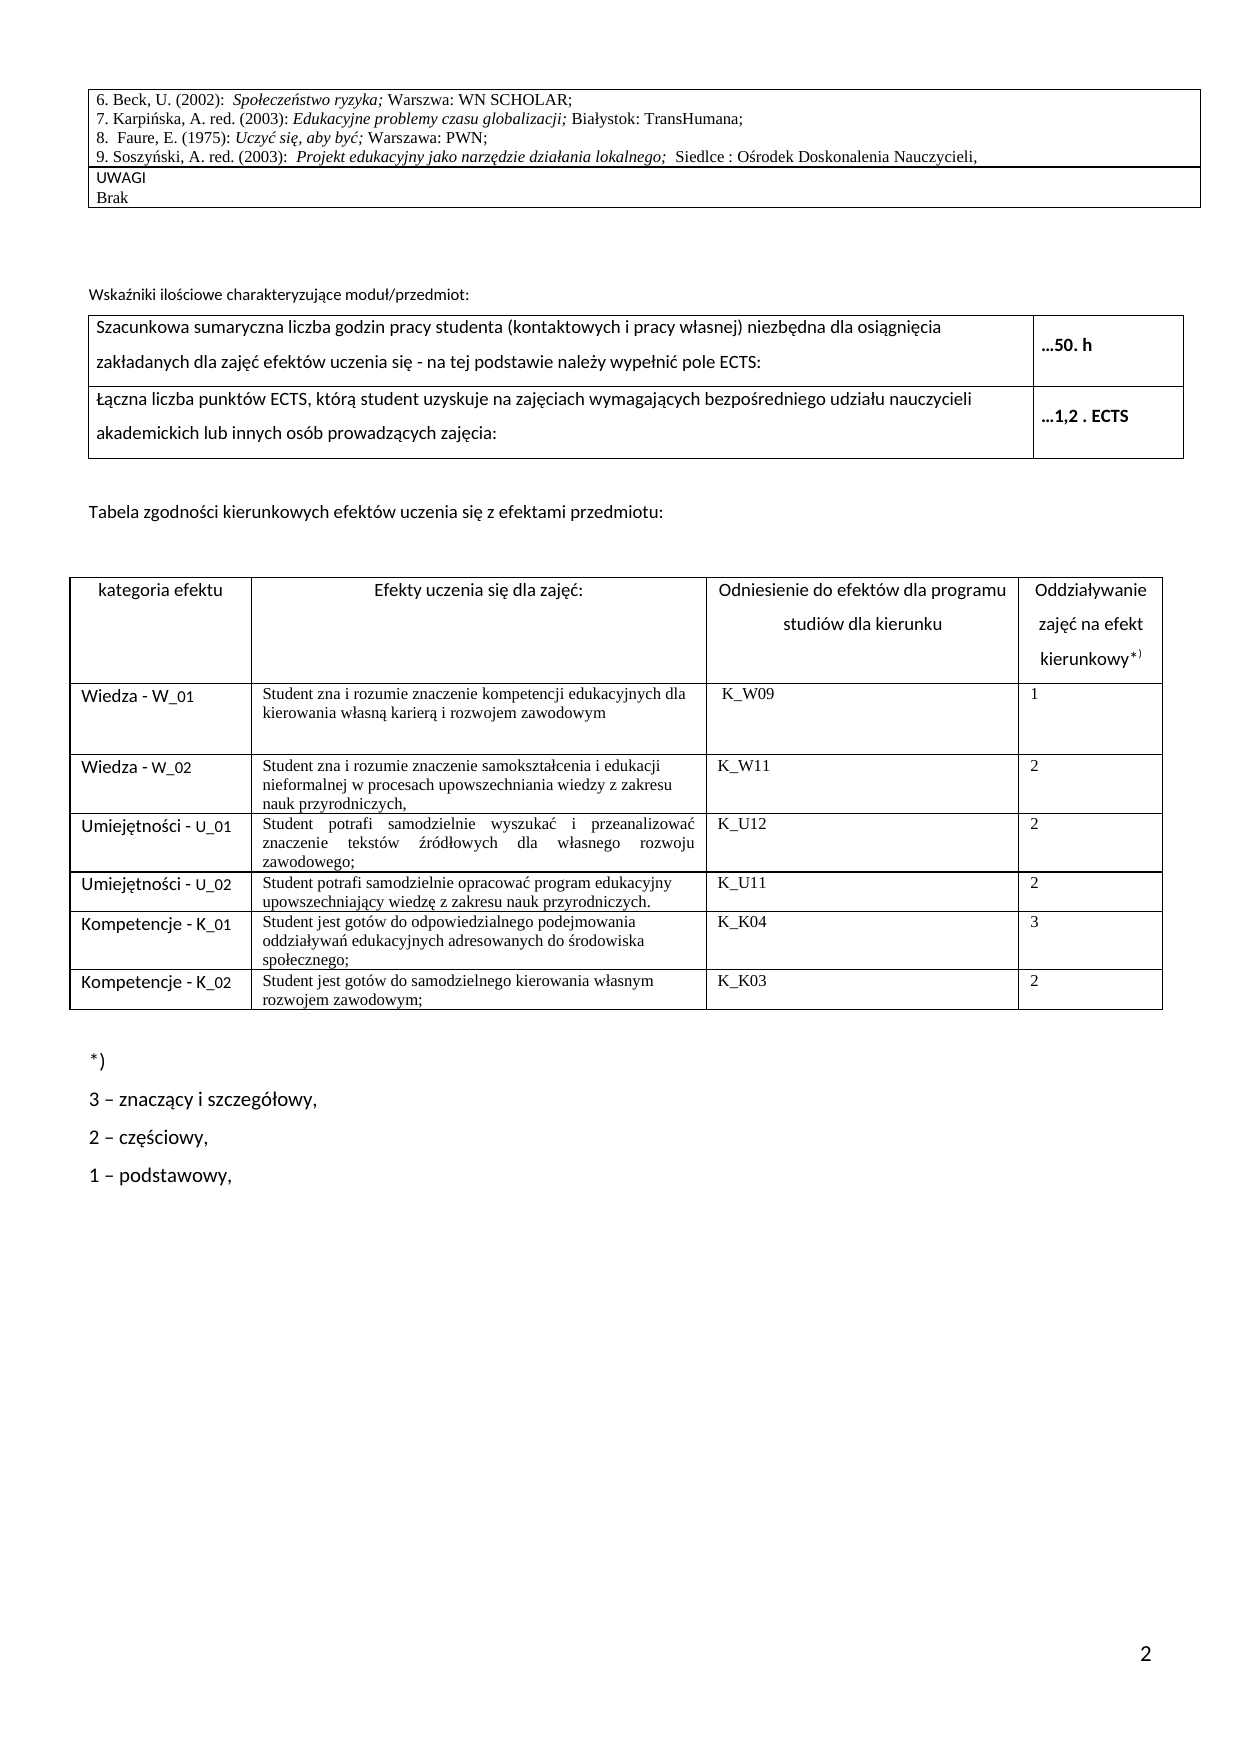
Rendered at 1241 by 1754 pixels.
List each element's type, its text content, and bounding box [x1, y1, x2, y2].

table_cell Kompetencje - K_01 [71, 912, 251, 969]
text 1 – podstawowy, [89, 1162, 1152, 1188]
table_cell UWAGI Brak [89, 168, 1200, 207]
table_cell K_W09 [707, 684, 1018, 754]
table_cell Umiejętności - U_02 [71, 873, 251, 911]
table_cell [89, 90, 1200, 166]
text 2 – częściowy, [89, 1124, 1152, 1149]
text Tabela zgodności kierunkowych efektów uczenia się z efektami przedmiotu: [89, 501, 1152, 523]
table_cell Student jest gotów do samodzielnego kierowania własnym rozwojem zawodowym; [252, 970, 706, 1009]
table_cell 2 [1019, 755, 1162, 813]
table_cell 3 [1019, 912, 1162, 969]
table_cell 2 [1019, 970, 1162, 1009]
table_header Odniesienie do efektów dla programu studiów dla kierunku [707, 578, 1018, 683]
table_cell Student potrafi samodzielnie wyszukać i przeanalizować znaczenie tekstów źródłowych dla własnego rozwoju zawodowego; [252, 814, 706, 871]
table_cell K_K04 [707, 912, 1018, 969]
table_cell 1 [1019, 684, 1162, 754]
text 3 – znaczący i szczegółowy, [89, 1086, 1152, 1111]
table_header Oddziaływanie zajęć na efekt kierunkowy*) [1019, 578, 1162, 683]
table_cell Student zna i rozumie znaczenie samokształcenia i edukacji nieformalnej w procesach upowszechniania wiedzy z zakresu nauk przyrodniczych, [252, 755, 706, 813]
table_cell Student potrafi samodzielnie opracować program edukacyjny upowszechniający wiedzę z zakresu nauk przyrodniczych. [252, 873, 706, 911]
table_cell 2 [1019, 873, 1162, 911]
table_header kategoria efektu [71, 578, 251, 683]
table_cell K_K03 [707, 970, 1018, 1009]
table_cell K_W11 [707, 755, 1018, 813]
table_cell Umiejętności - U_01 [71, 814, 251, 871]
table_header Szacunkowa sumaryczna liczba godzin pracy studenta (kontaktowych i pracy własnej) niezbędna dla osiągnięcia zakładanych dla zajęć efektów uczenia się - na tej podstawie należy wypełnić pole ECTS: [89, 316, 1033, 386]
table_cell …1,2 . ECTS [1034, 387, 1183, 457]
table_header …50. h [1034, 316, 1183, 386]
table_cell Łączna liczba punktów ECTS, którą student uzyskuje na zajęciach wymagających bezpośredniego udziału nauczycieli akademickich lub innych osób prowadzących zajęcia: [89, 387, 1033, 457]
table_cell Student zna i rozumie znaczenie kompetencji edukacyjnych dla kierowania własną karierą i rozwojem zawodowym [252, 684, 706, 754]
table_cell Wiedza - W_01 [71, 684, 251, 754]
table_cell 2 [1019, 814, 1162, 871]
text Wskaźniki ilościowe charakteryzujące moduł/przedmiot: [89, 284, 1152, 304]
table_cell Kompetencje - K_02 [71, 970, 251, 1009]
table_cell K_U12 [707, 814, 1018, 871]
table_header Efekty uczenia się dla zajęć: [252, 578, 706, 683]
text *) [89, 1048, 1152, 1073]
table_cell Student jest gotów do odpowiedzialnego podejmowania oddziaływań edukacyjnych adresowanych do środowiska społecznego; [252, 912, 706, 969]
table_cell Wiedza - W_02 [71, 755, 251, 813]
table_cell K_U11 [707, 873, 1018, 911]
